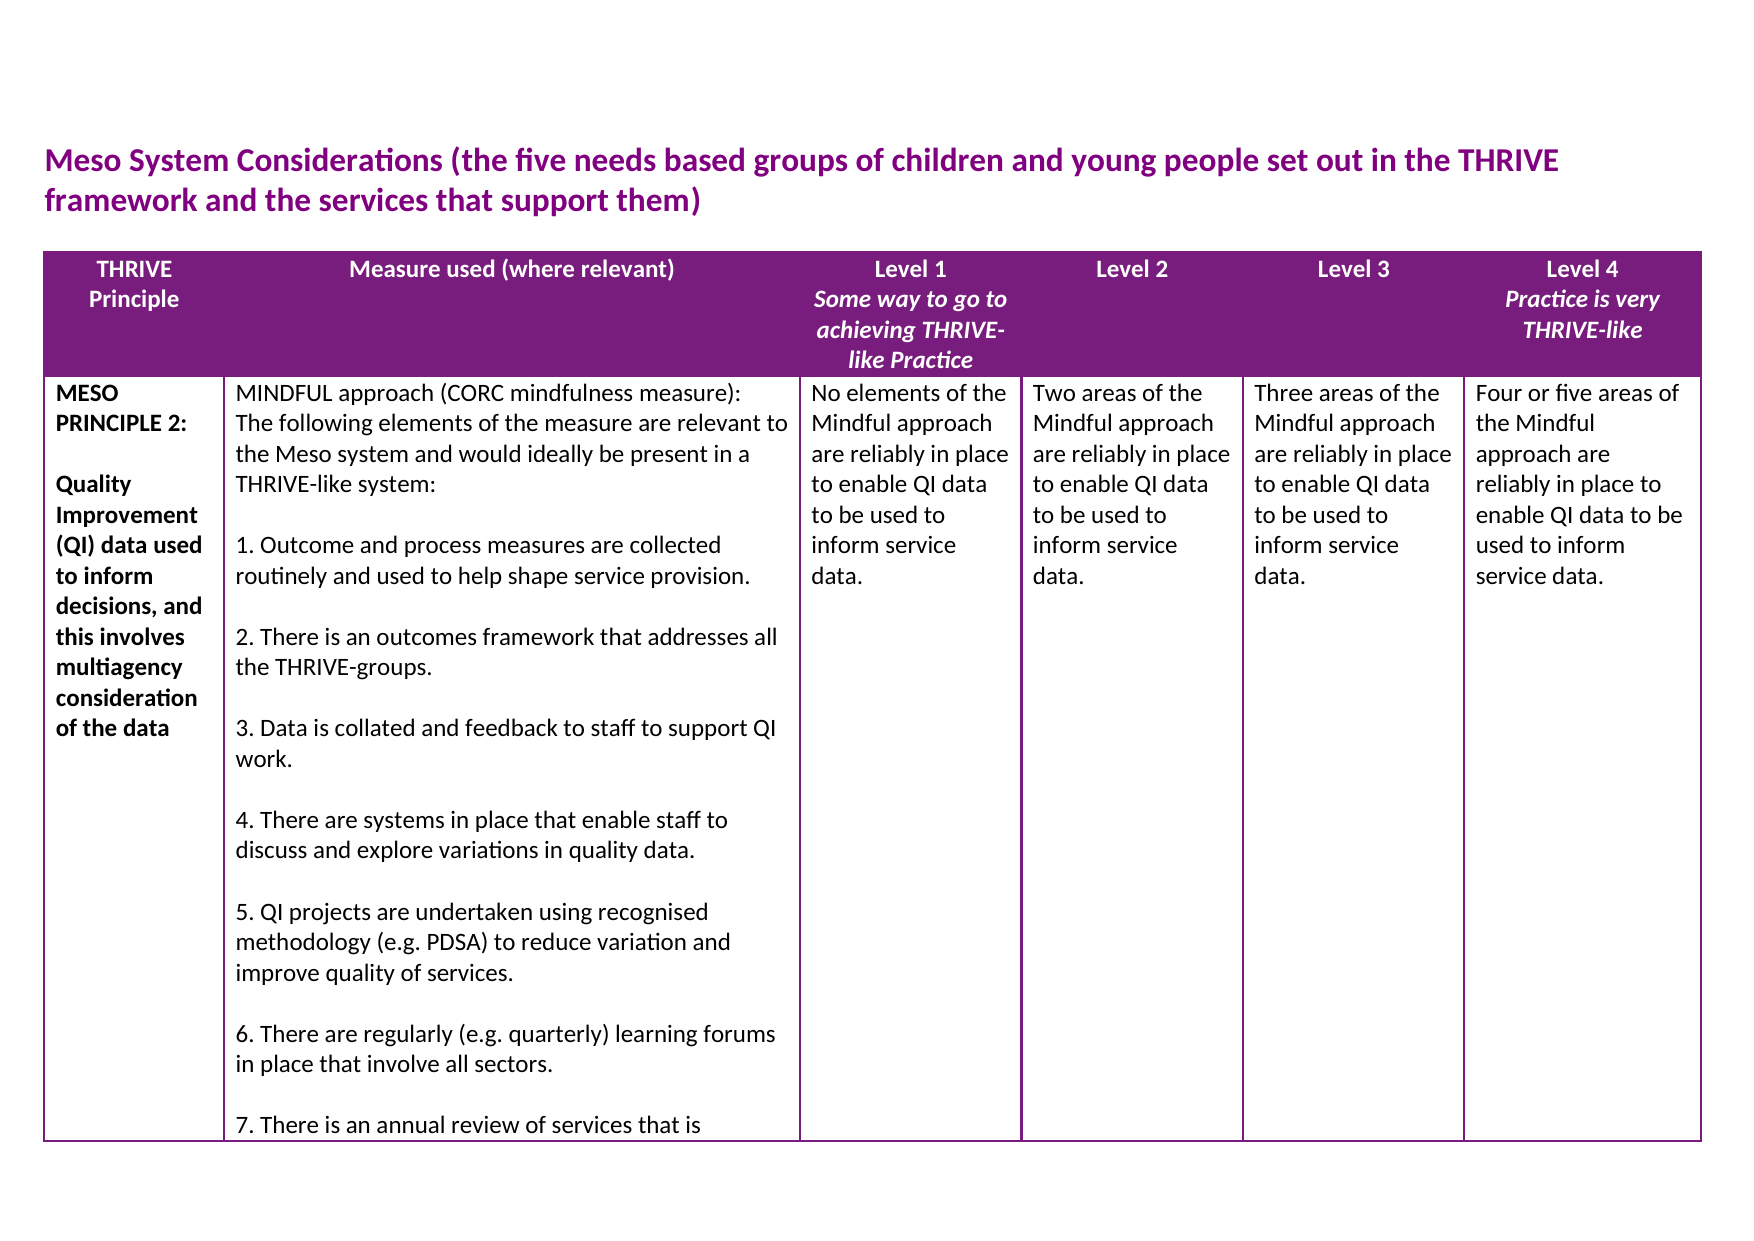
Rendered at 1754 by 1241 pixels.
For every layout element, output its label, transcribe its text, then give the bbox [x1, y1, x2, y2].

table_header Level 2 [1023, 253, 1242, 375]
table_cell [45, 377, 223, 1140]
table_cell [1023, 377, 1242, 1140]
table_header THRIVE Principle [45, 253, 223, 375]
table_header Measure used (where relevant) [225, 253, 799, 375]
table_header Level 1 Some way to go to achieving THRIVE-like Practice [801, 253, 1020, 375]
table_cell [801, 377, 1020, 1140]
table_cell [225, 377, 799, 1140]
subtitle Meso System Considerations (the five needs based groups of children and young people set out in the THRIVE framework and the services that support them) [44, 139, 461, 179]
table_header Level 3 [1244, 253, 1463, 375]
table_header Level 4 Practice is very THRIVE-like [1465, 253, 1700, 375]
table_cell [1465, 377, 1700, 1140]
subtitle Meso System Considerations (the five needs based groups of children and young people set out in the THRIVE framework and the services that support them) [691, 139, 1713, 220]
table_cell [1244, 377, 1463, 1140]
